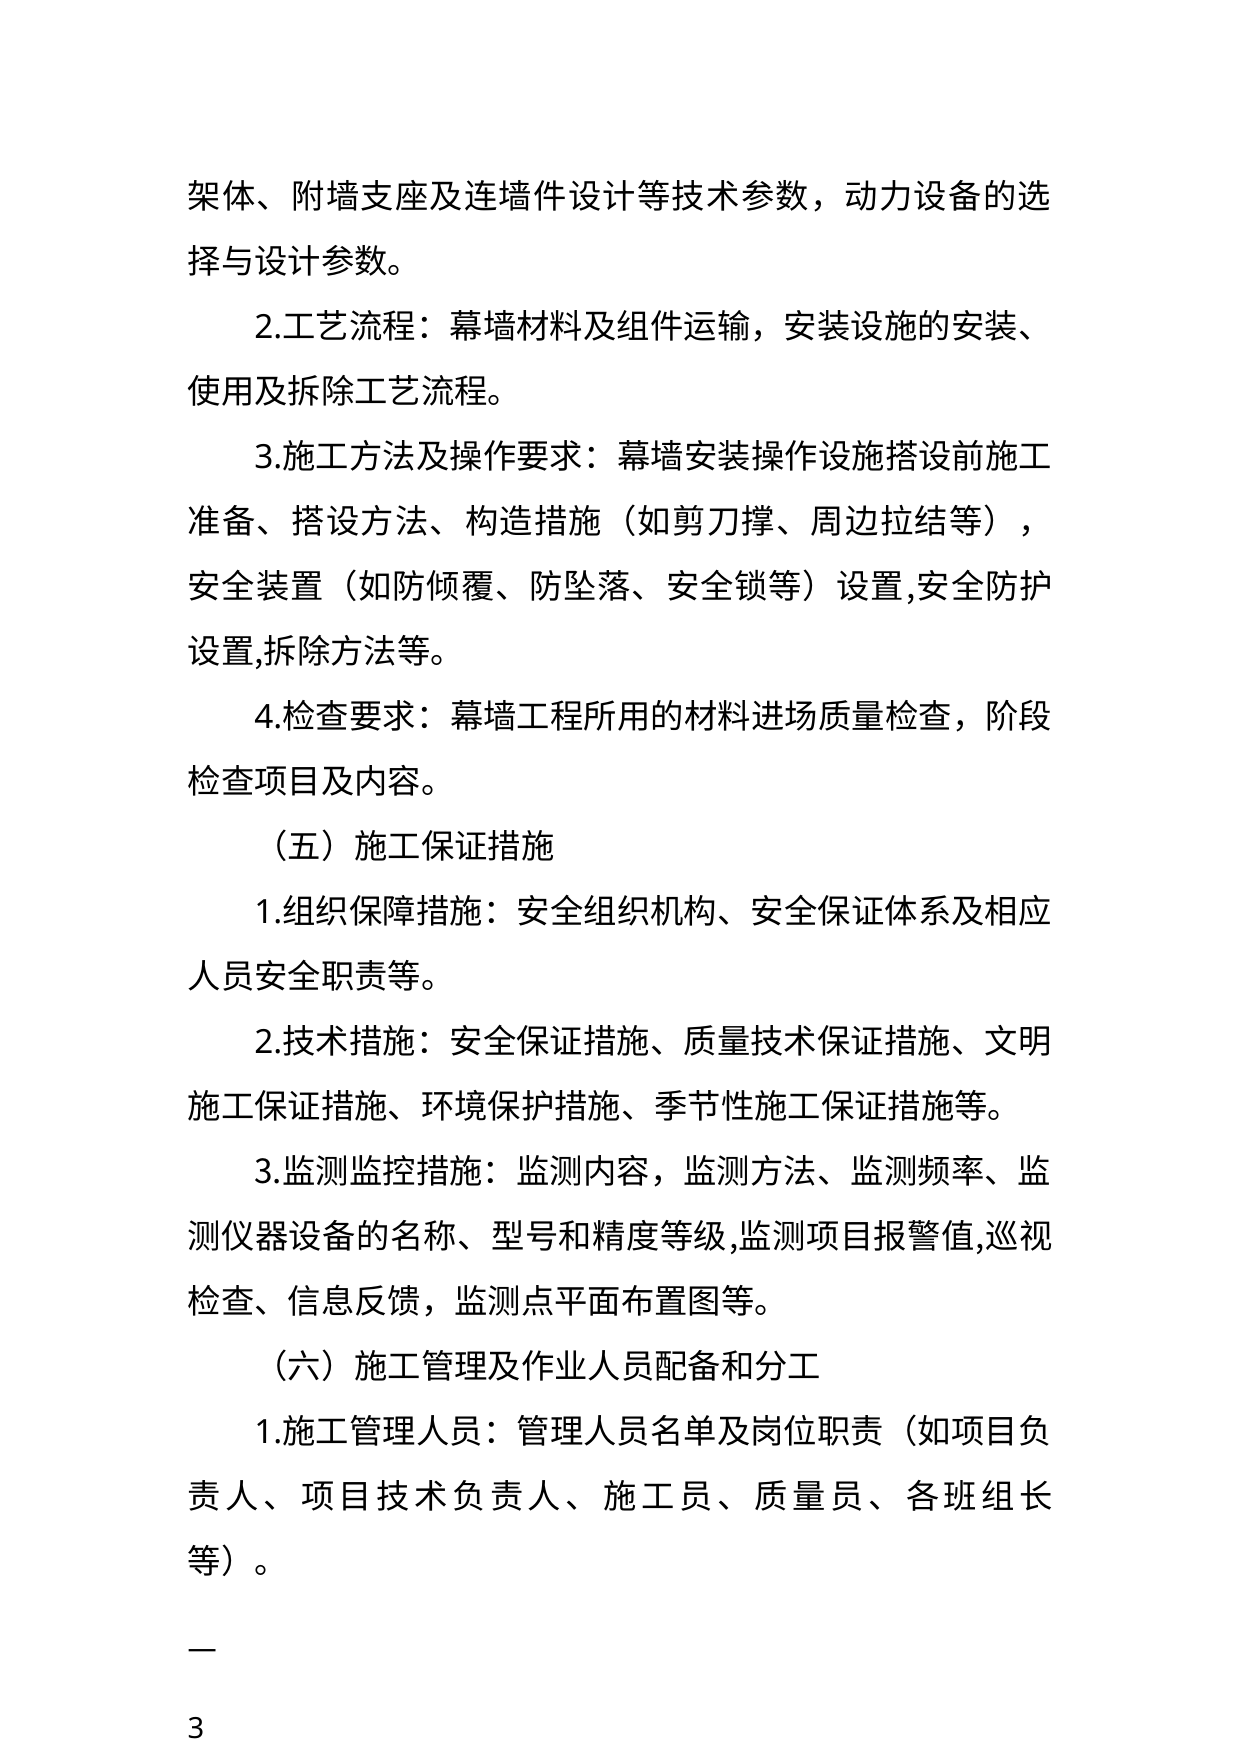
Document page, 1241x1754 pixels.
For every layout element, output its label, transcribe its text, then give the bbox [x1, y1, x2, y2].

text 3.监测监控措施：监测内容，监测方法、监测频率、监测仪器设备的名称、型号和精度等级,监测项目报警值,巡视检查、信息反馈，监测点平面布置图等。 [187, 1137, 1053, 1332]
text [187, 162, 1053, 292]
text 3.施工方法及操作要求：幕墙安装操作设施搭设前施工准备、搭设方法、构造措施（如剪刀撑、周边拉结等），安全装置（如防倾覆、防坠落、安全锁等）设置,安全防护设置,拆除方法等。 [187, 422, 1053, 682]
text （五）施工保证措施 [187, 812, 1053, 877]
text 2.工艺流程：幕墙材料及组件运输，安装设施的安装、使用及拆除工艺流程。 [187, 292, 1053, 422]
text 4.检查要求：幕墙工程所用的材料进场质量检查，阶段检查项目及内容。 [187, 682, 1053, 812]
text 1.施工管理人员：管理人员名单及岗位职责（如项目负责人、项目技术负责人、施工员、质量员、各班组长等）。 [187, 1397, 1053, 1592]
text （六）施工管理及作业人员配备和分工 [187, 1332, 1053, 1397]
text 1.组织保障措施：安全组织机构、安全保证体系及相应人员安全职责等。 [187, 877, 1053, 1007]
text 2.技术措施：安全保证措施、质量技术保证措施、文明施工保证措施、环境保护措施、季节性施工保证措施等。 [187, 1007, 1053, 1137]
